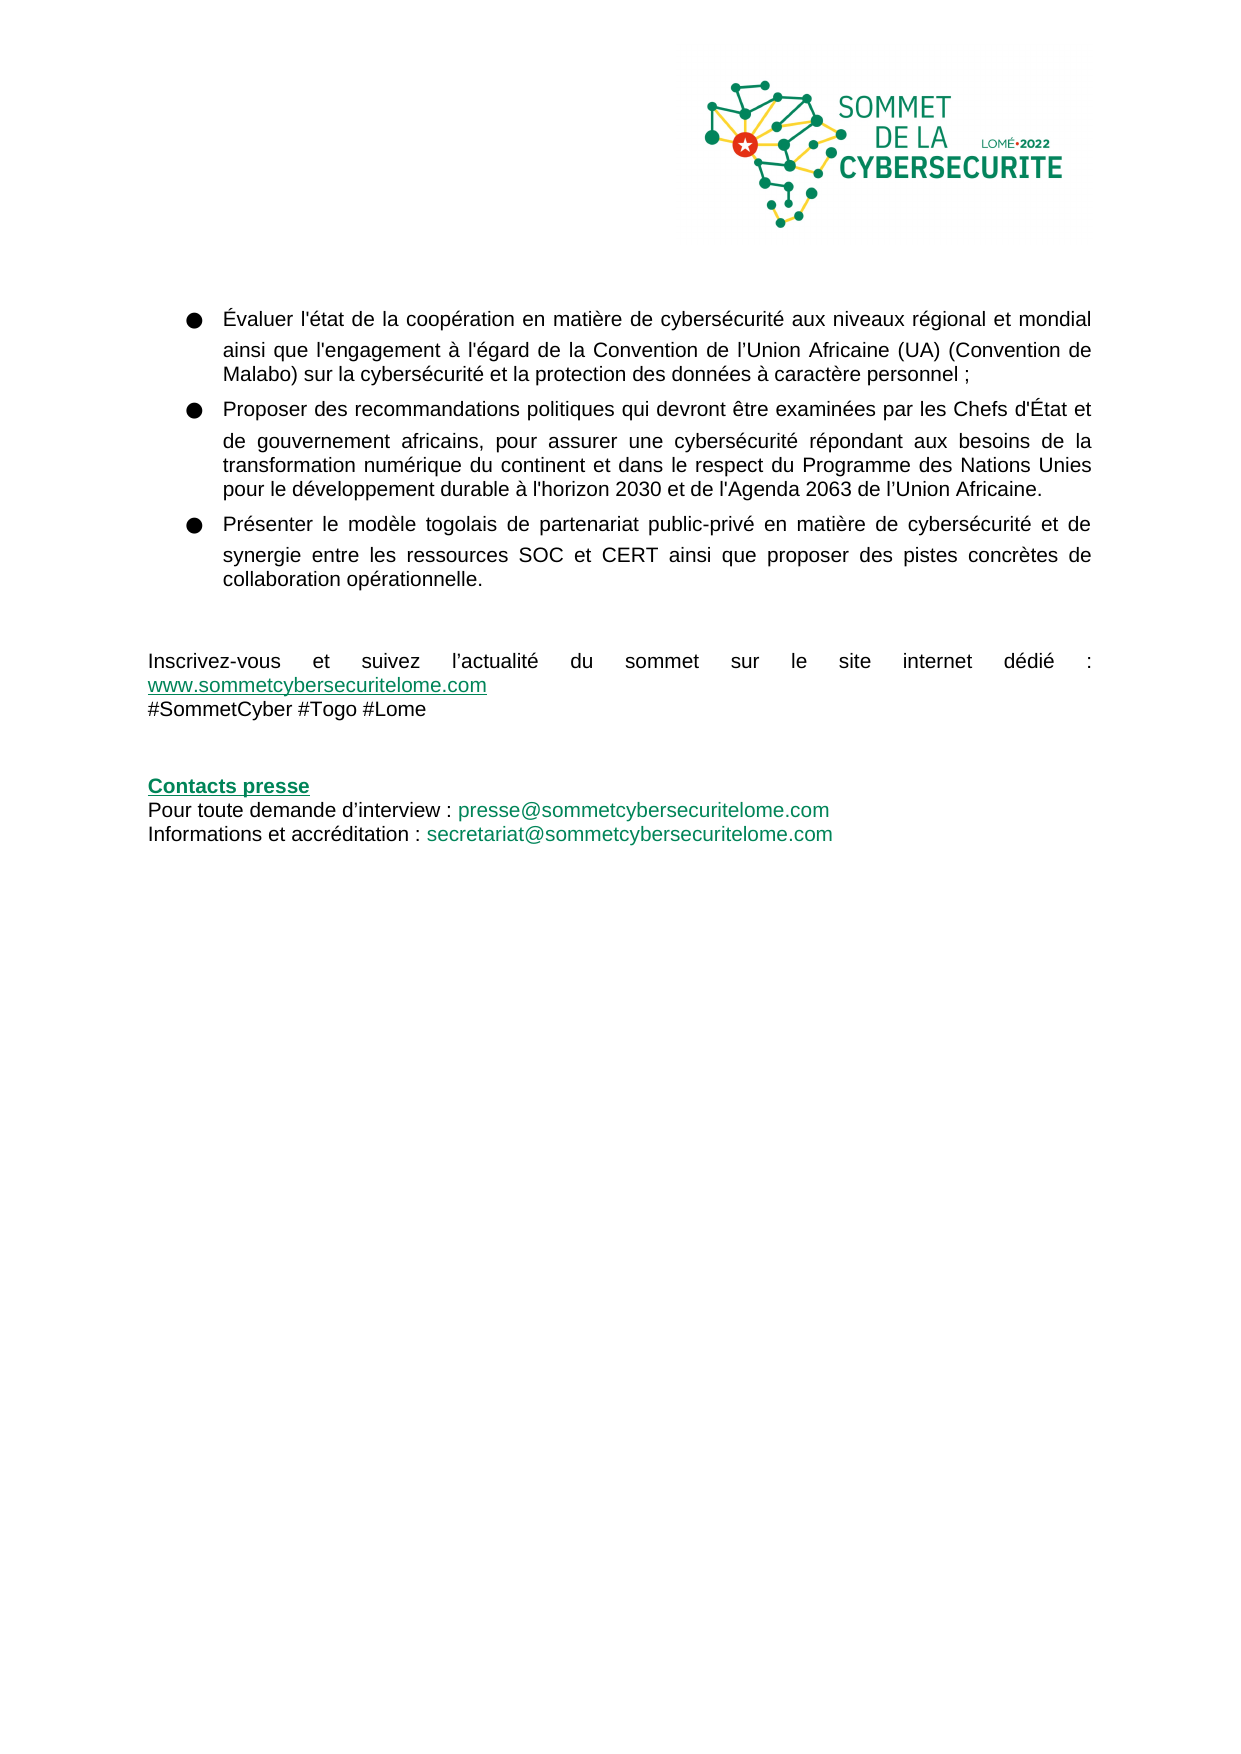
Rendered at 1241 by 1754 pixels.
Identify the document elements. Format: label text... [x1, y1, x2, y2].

text Informations et accréditation : secretariat@sommetcybersecuritelome.com [148, 822, 1093, 846]
text Contacts presse [148, 774, 1093, 798]
text Inscrivez-vous et suivez l’actualité du sommet sur le site internet dédié : www.sommetcybersecuritelome.com [148, 649, 1093, 697]
text Pour toute demande d’interview : presse@sommetcybersecuritelome.com [148, 798, 1093, 822]
list Évaluer l'état de la coopération en matière de cybersécurité aux niveaux régional et mondial ainsi que l'engagement à l'égard de la Convention de l’Union Africaine (UA) (Convention de Malabo) sur la cybersécurité et la protection des données à caractère personnel ; [185, 295, 1093, 386]
list Présenter le modèle togolais de partenariat public-privé en matière de cybersécurité et de synergie entre les ressources SOC et CERT ainsi que proposer des pistes concrètes de collaboration opérationnelle. [185, 501, 1093, 591]
list Proposer des recommandations politiques qui devront être examinées par les Chefs d'État et de gouvernement africains, pour assurer une cybersécurité répondant aux besoins de la transformation numérique du continent et dans le respect du Programme des Nations Unies pour le développement durable à l'horizon 2030 et de l'Agenda 2063 de l’Union Africaine. [185, 386, 1093, 501]
picture [675, 44, 1093, 245]
text #SommetCyber #Togo #Lome [148, 697, 1093, 721]
